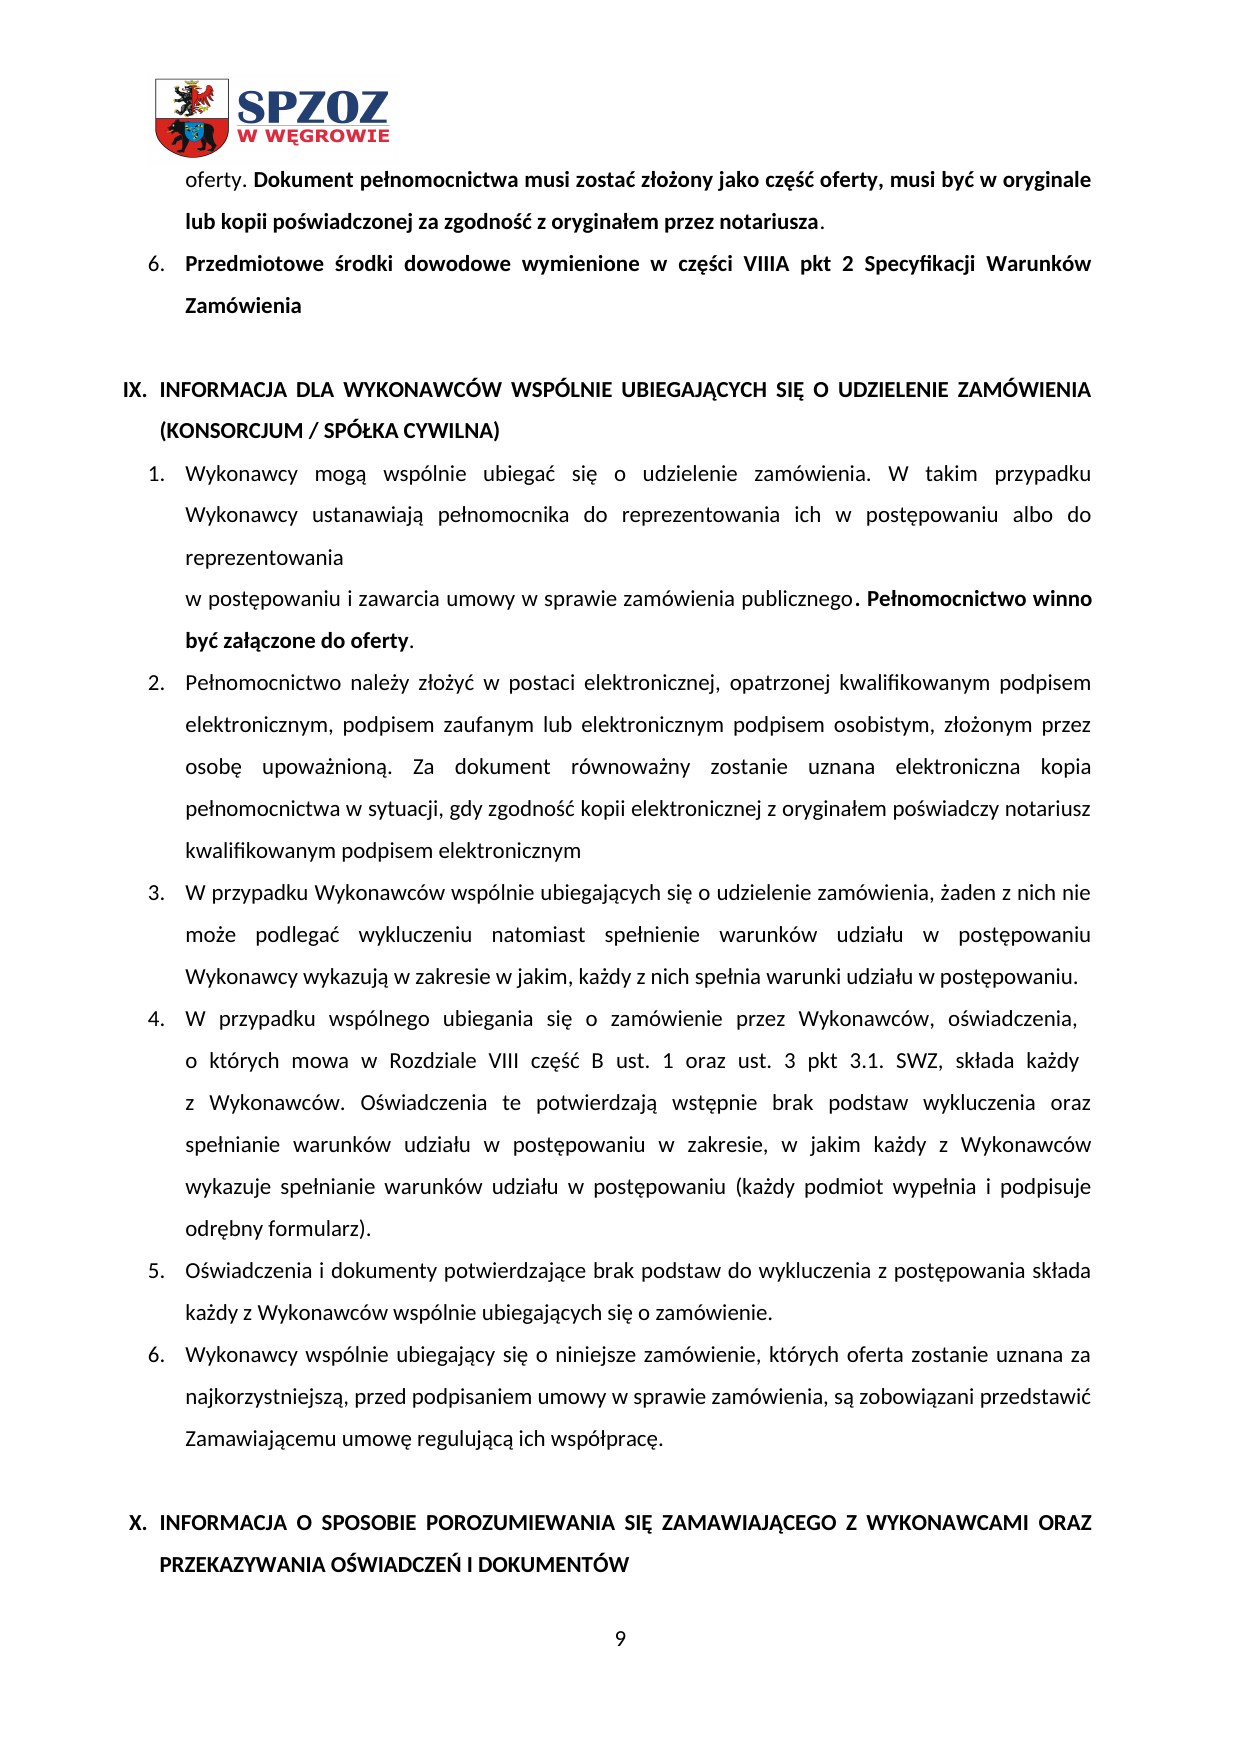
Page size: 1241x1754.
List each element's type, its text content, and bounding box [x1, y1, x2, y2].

list Pełnomocnictwo należy złożyć w postaci elektronicznej, opatrzonej kwalifikowanym podpisem elektronicznym, podpisem zaufanym lub elektronicznym podpisem osobistym, złożonym przez osobę upoważnioną. Za dokument równoważny zostanie uznana elektroniczna kopia pełnomocnictwa w sytuacji, gdy zgodność kopii elektronicznej z oryginałem poświadczy notariusz kwalifikowanym podpisem elektronicznym [148, 668, 1093, 864]
list Przedmiotowe środki dowodowe wymienione w części VIIIA pkt 2 Specyfikacji Warunków Zamówienia [148, 249, 1093, 319]
picture [147, 73, 400, 165]
list W przypadku wspólnego ubiegania się o zamówienie przez Wykonawców, oświadczenia, o których mowa w Rozdziale VIII część B ust. 1 oraz ust. 3 pkt 3.1. SWZ, składa każdy z Wykonawców. Oświadczenia te potwierdzają wstępnie brak podstaw wykluczenia oraz spełnianie warunków udziału w postępowaniu w zakresie, w jakim każdy z Wykonawców wykazuje spełnianie warunków udziału w postępowaniu (każdy podmiot wypełnia i podpisuje odrębny formularz). [148, 1004, 1093, 1242]
list INFORMACJA O SPOSOBIE POROZUMIEWANIA SIĘ ZAMAWIAJĄCEGO Z WYKONAWCAMI ORAZ PRZEKAZYWANIA OŚWIADCZEŃ I DOKUMENTÓW [148, 1508, 1093, 1578]
list W przypadku Wykonawców wspólnie ubiegających się o udzielenie zamówienia, żaden z nich nie może podlegać wykluczeniu natomiast spełnienie warunków udziału w postępowaniu Wykonawcy wykazują w zakresie w jakim, każdy z nich spełnia warunki udziału w postępowaniu. [148, 878, 1093, 990]
list Wykonawcy mogą wspólnie ubiegać się o udzielenie zamówienia. W takim przypadku Wykonawcy ustanawiają pełnomocnika do reprezentowania ich w postępowaniu albo do reprezentowania w postępowaniu i zawarcia umowy w sprawie zamówienia publicznego. Pełnomocnictwo winno być załączone do oferty. [148, 459, 1093, 654]
list Oświadczenia i dokumenty potwierdzające brak podstaw do wykluczenia z postępowania składa każdy z Wykonawców wspólnie ubiegających się o zamówienie. [148, 1256, 1093, 1326]
list INFORMACJA DLA WYKONAWCÓW WSPÓLNIE UBIEGAJĄCYCH SIĘ O UDZIELENIE ZAMÓWIENIA (KONSORCJUM / SPÓŁKA CYWILNA) [148, 375, 1093, 445]
list Wykonawcy wspólnie ubiegający się o niniejsze zamówienie, których oferta zostanie uznana za najkorzystniejszą, przed podpisaniem umowy w sprawie zamówienia, są zobowiązani przedstawić Zamawiającemu umowę regulującą ich współpracę. [148, 1340, 1093, 1452]
